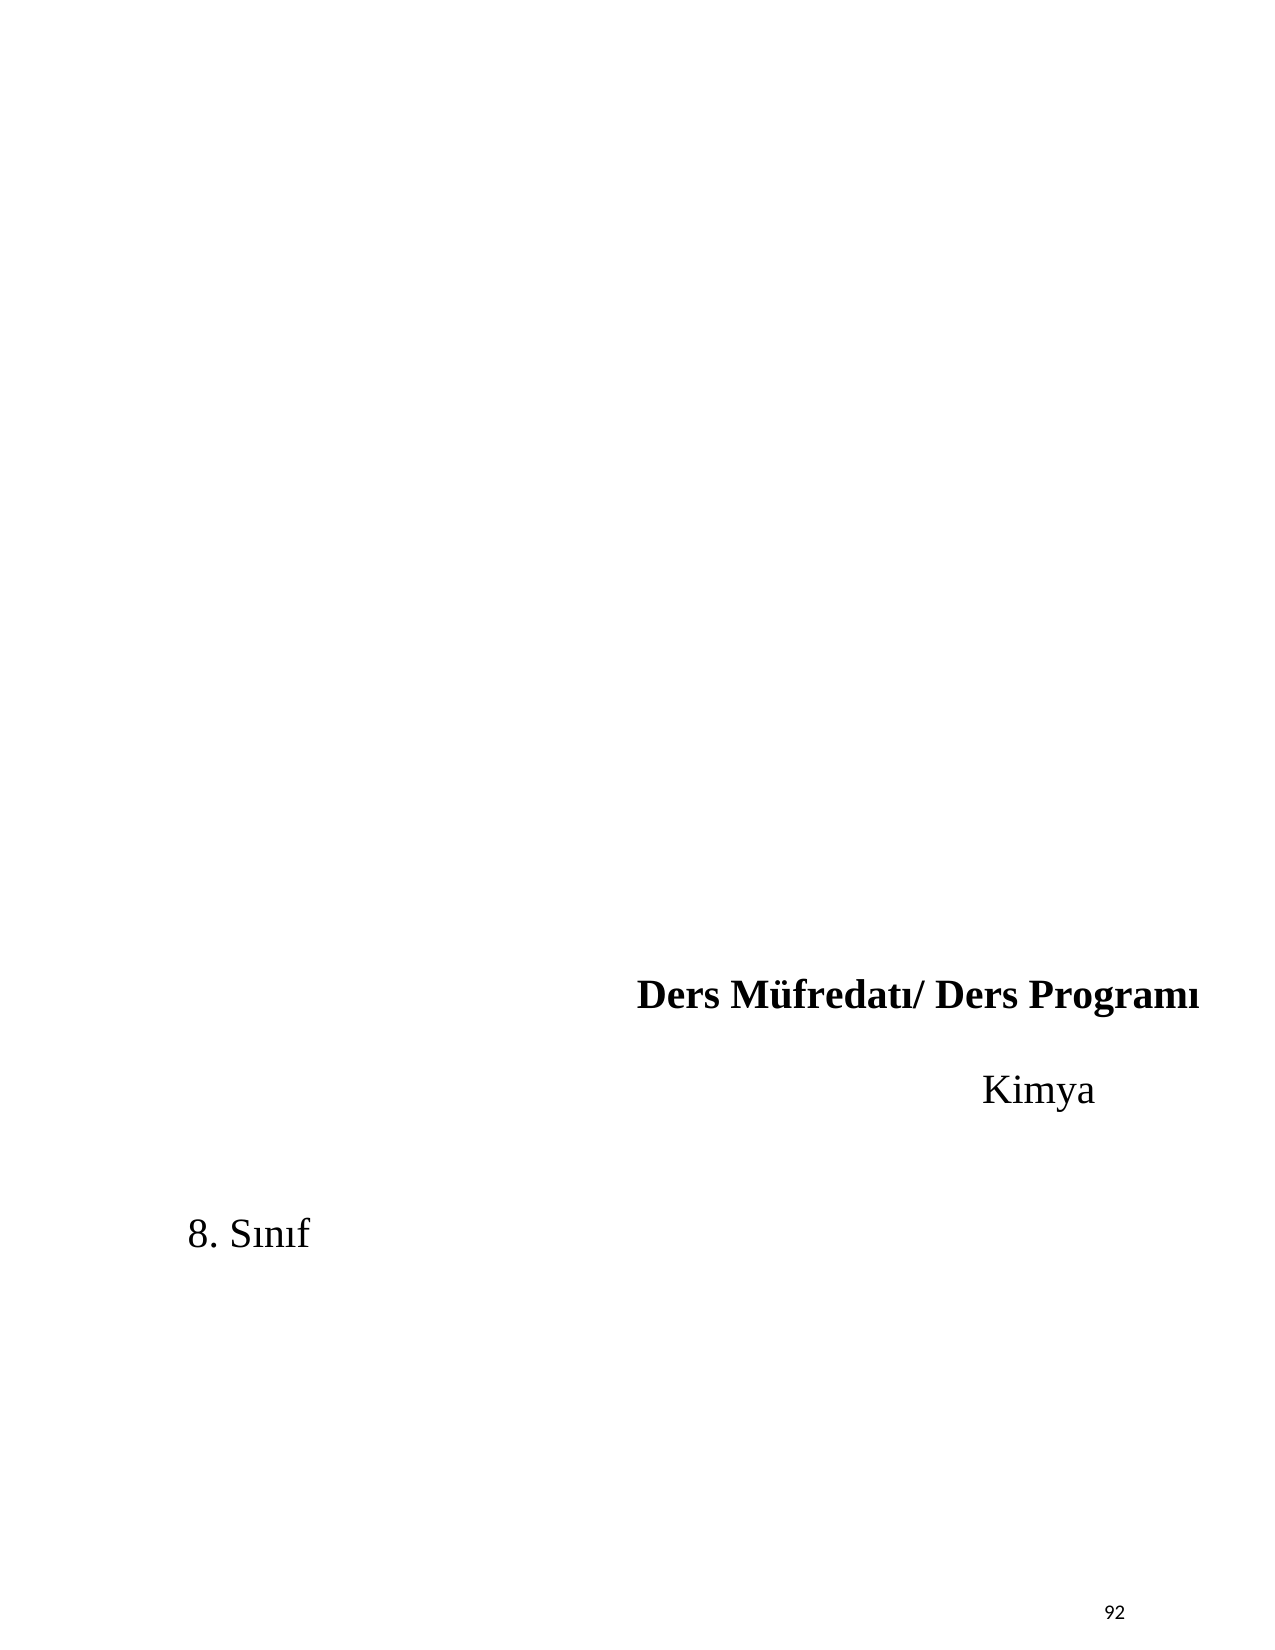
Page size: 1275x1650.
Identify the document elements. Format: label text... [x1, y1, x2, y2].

text Ders Müfredatı/ Ders Programı [262, 969, 1200, 1017]
text 8. Sınıf [187, 1209, 1125, 1257]
text Kimya [262, 1065, 1200, 1113]
